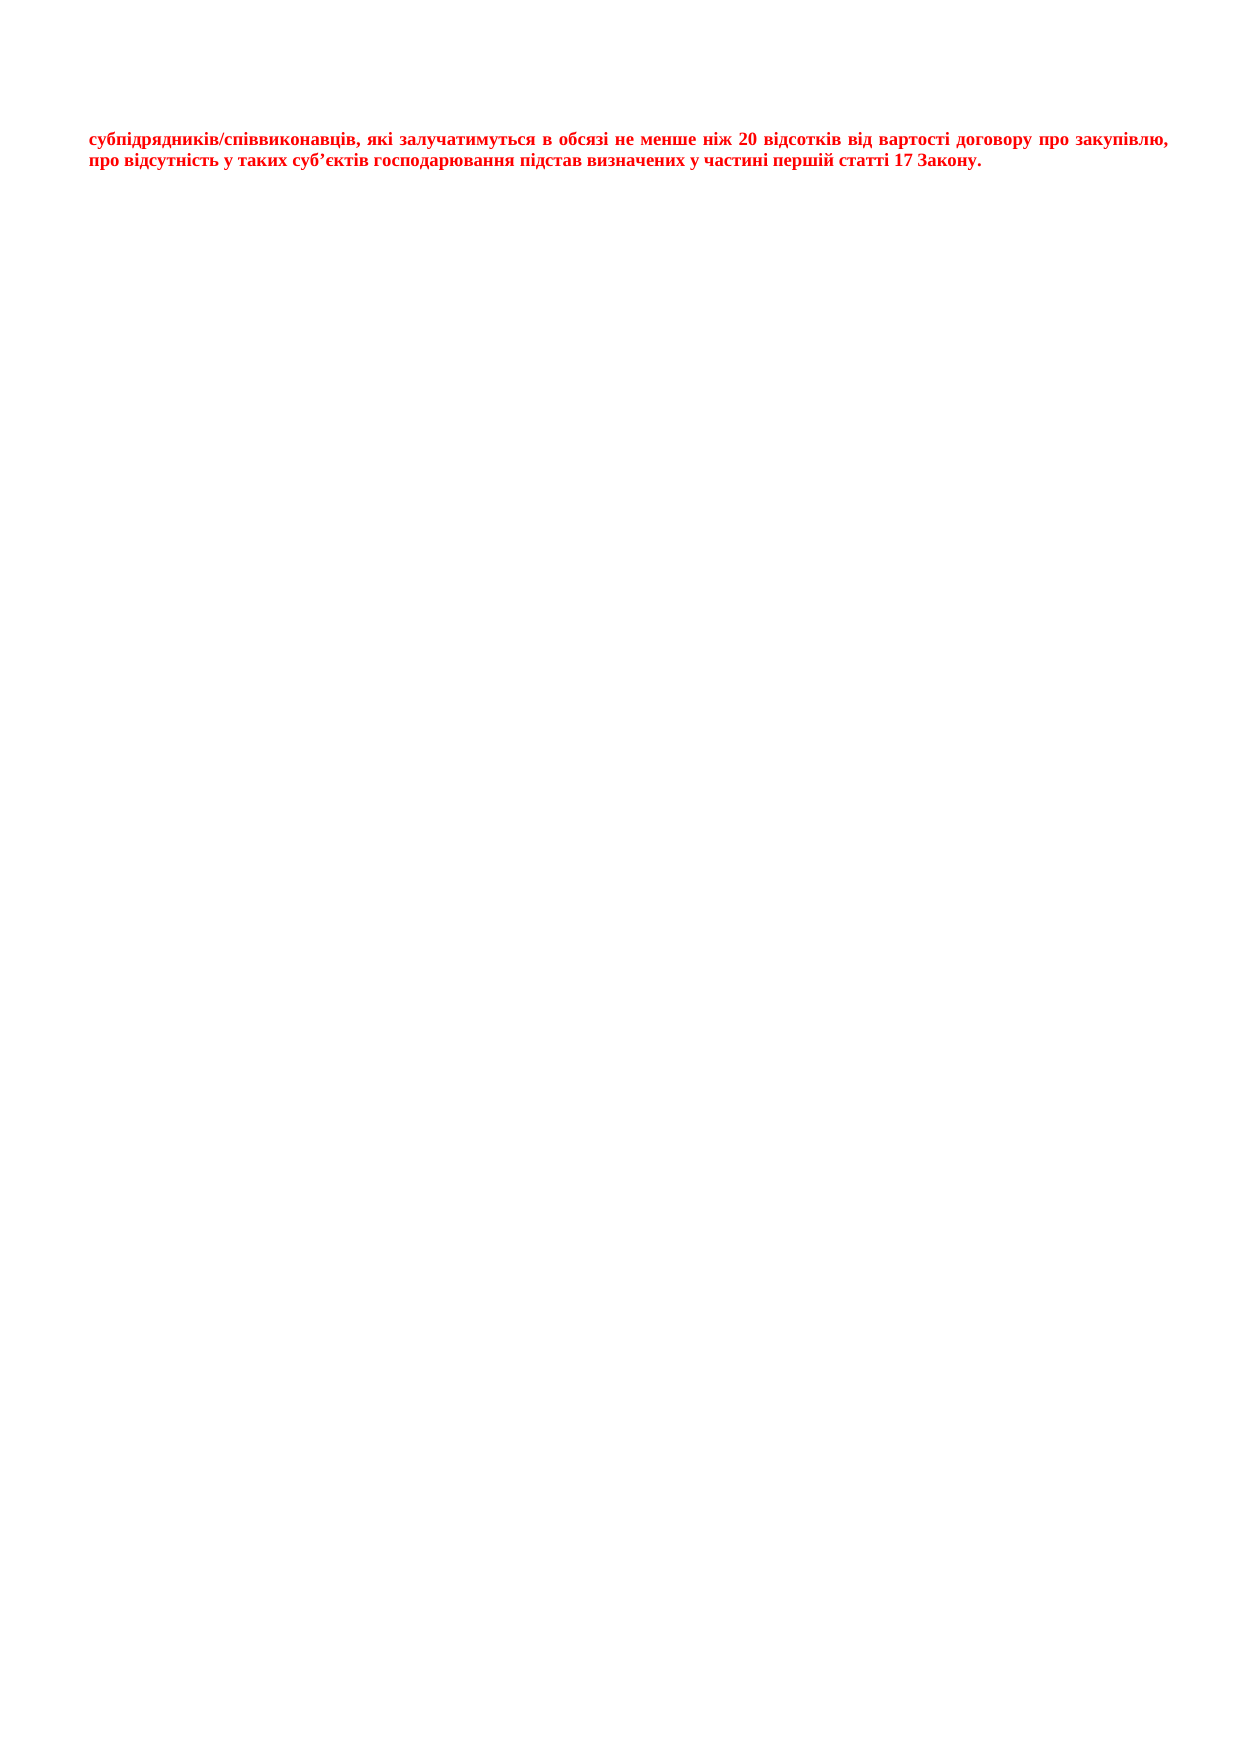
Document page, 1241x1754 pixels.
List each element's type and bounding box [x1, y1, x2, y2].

text [89, 128, 1169, 171]
